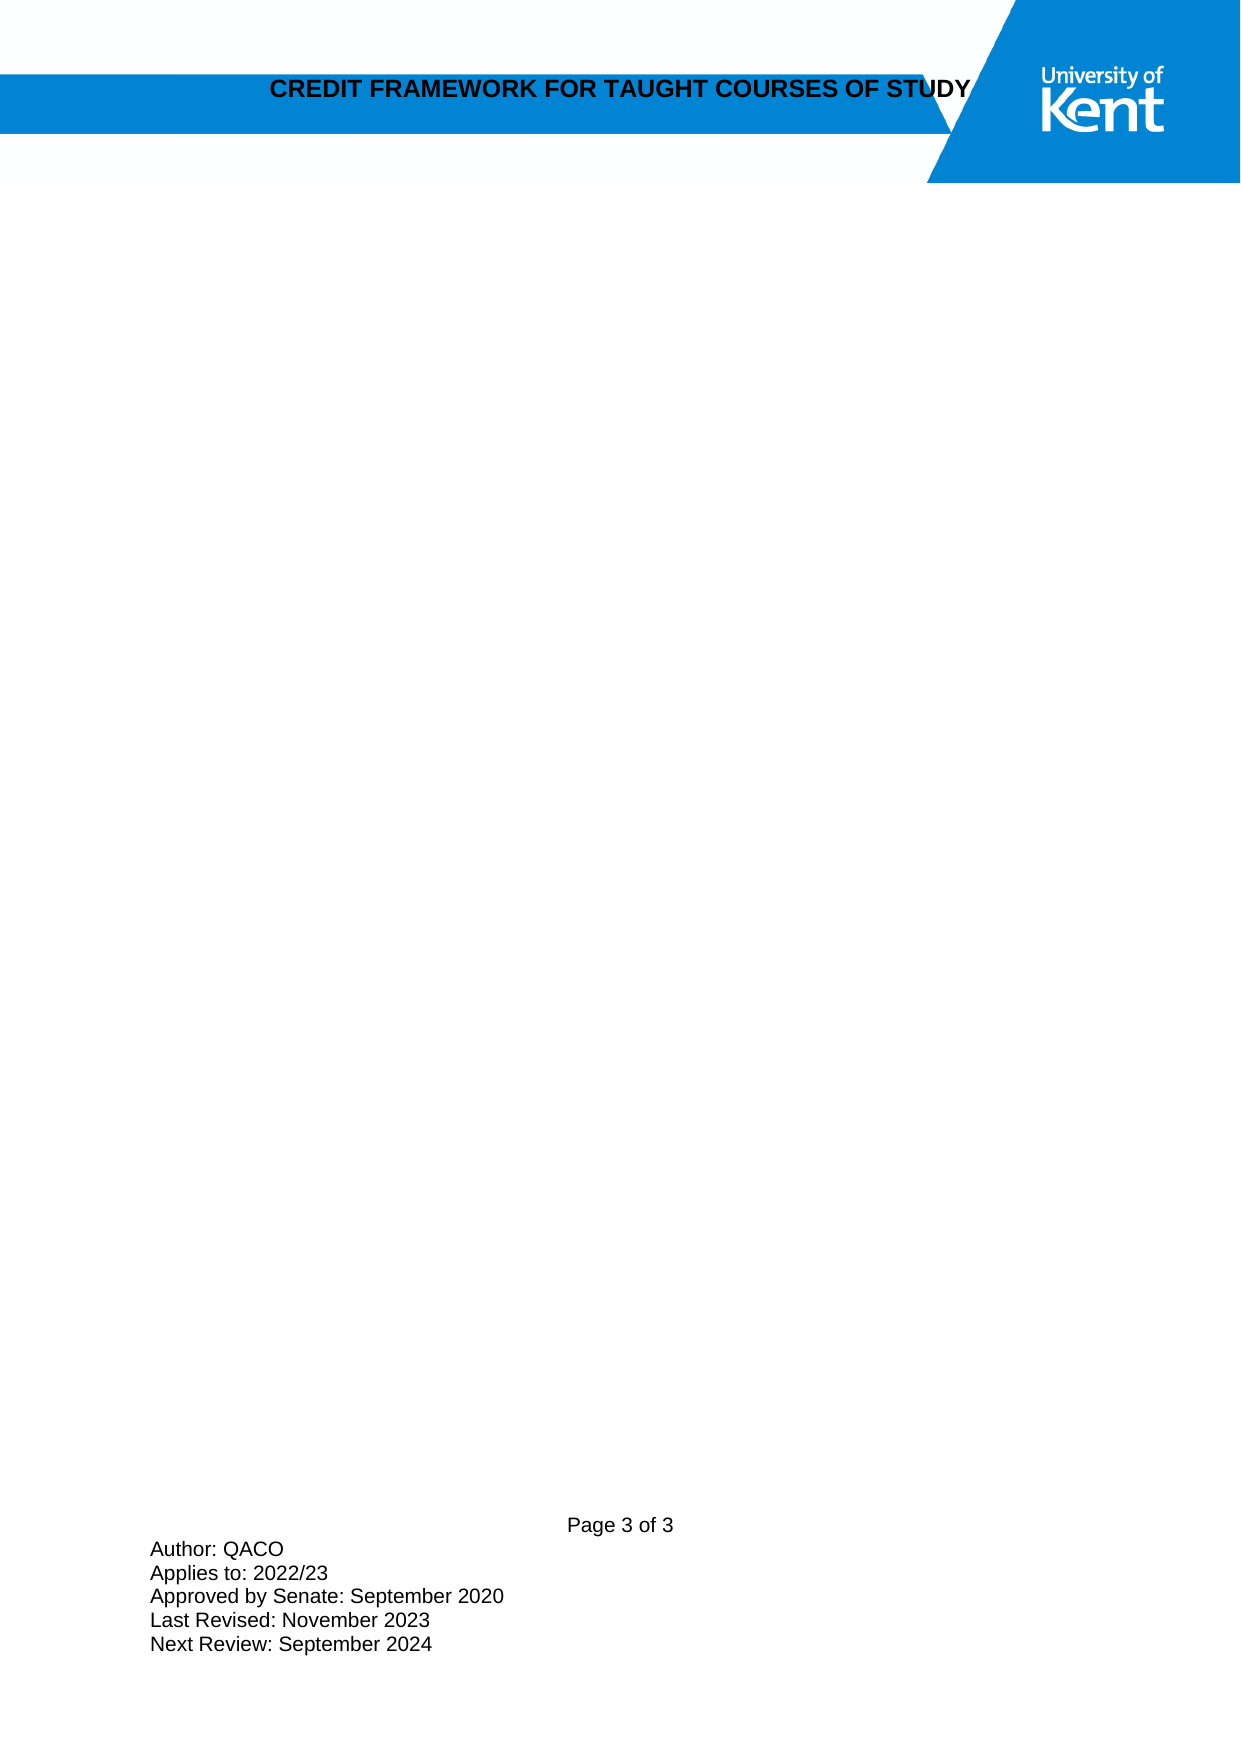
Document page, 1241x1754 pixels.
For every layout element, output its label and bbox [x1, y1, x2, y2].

picture [0, 0, 1241, 184]
